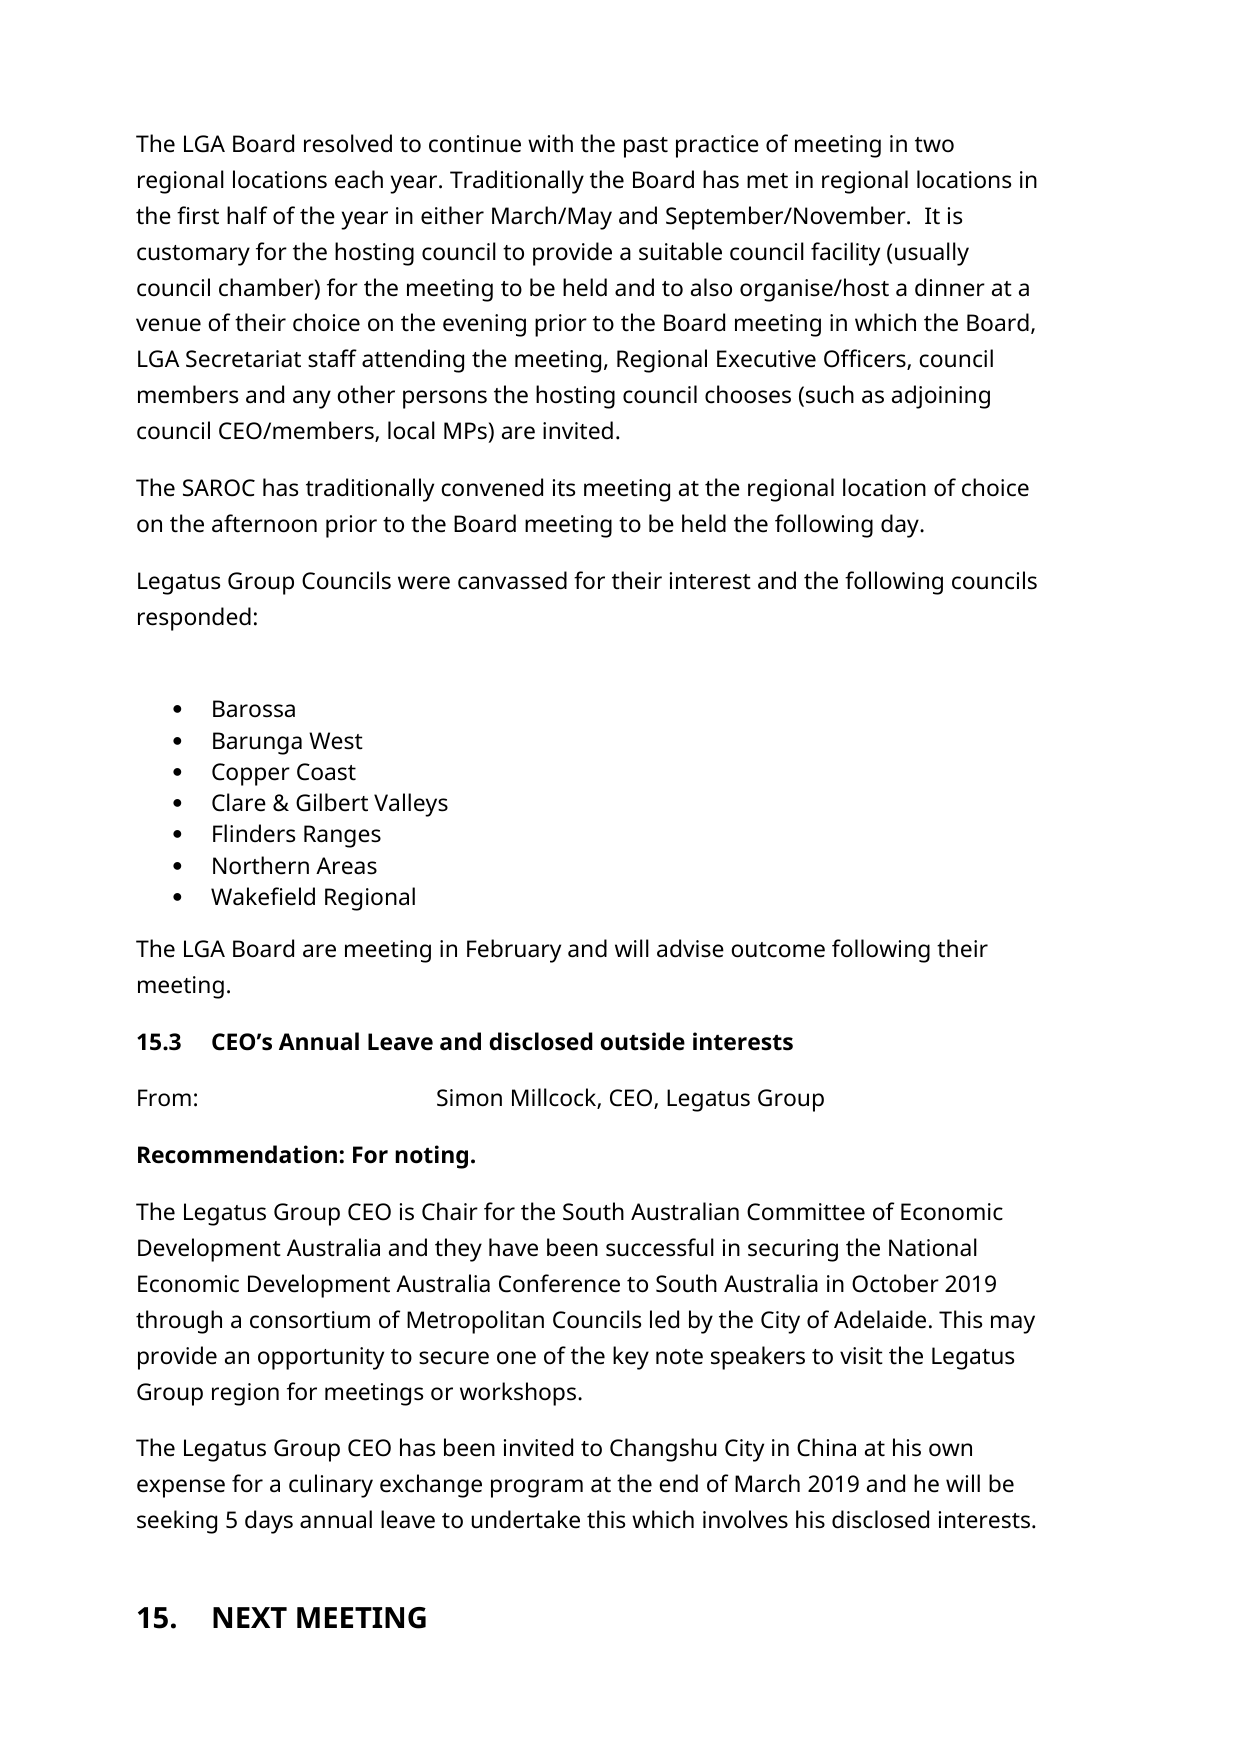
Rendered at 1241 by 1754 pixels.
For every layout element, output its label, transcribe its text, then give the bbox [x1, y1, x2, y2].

list Clare & Gilbert Valleys [173, 787, 1042, 818]
text The LGA Board resolved to continue with the past practice of meeting in two regional locations each year. Traditionally the Board has met in regional locations in the first half of the year in either March/May and September/November. It is customary for the hosting council to provide a suitable council facility (usually council chamber) for the meeting to be held and to also organise/host a dinner at a venue of their choice on the evening prior to the Board meeting in which the Board, LGA Secretariat staff attending the meeting, Regional Executive Officers, council members and any other persons the hosting council chooses (such as adjoining council CEO/members, local MPs) are invited. [136, 128, 1042, 446]
text The SAROC has traditionally convened its meeting at the regional location of choice on the afternoon prior to the Board meeting to be held the following day. [136, 472, 1042, 539]
list Barossa [173, 693, 1042, 724]
list Copper Coast [173, 756, 1042, 787]
list Barunga West [173, 724, 1042, 756]
list Northern Areas [173, 849, 1042, 881]
list NEXT MEETING [136, 1597, 1042, 1637]
text The Legatus Group CEO is Chair for the South Australian Committee of Economic Development Australia and they have been successful in securing the National Economic Development Australia Conference to South Australia in October 2019 through a consortium of Metropolitan Councils led by the City of Adelaide. This may provide an opportunity to secure one of the key note speakers to visit the Legatus Group region for meetings or workshops. [136, 1196, 1042, 1407]
text The Legatus Group CEO has been invited to Changshu City in China at his own expense for a culinary exchange program at the end of March 2019 and he will be seeking 5 days annual leave to undertake this which involves his disclosed interests. [136, 1432, 1042, 1536]
text 15.3 CEO’s Annual Leave and disclosed outside interests [136, 1026, 1042, 1057]
list Flinders Ranges [173, 818, 1042, 849]
text The LGA Board are meeting in February and will advise outcome following their meeting. [136, 933, 1042, 1000]
list Wakefield Regional [173, 881, 1042, 912]
text Recommendation: For noting. [136, 1139, 1042, 1170]
text Legatus Group Councils were canvassed for their interest and the following councils responded: [136, 565, 1042, 632]
text From: Simon Millcock, CEO, Legatus Group [136, 1082, 1042, 1114]
